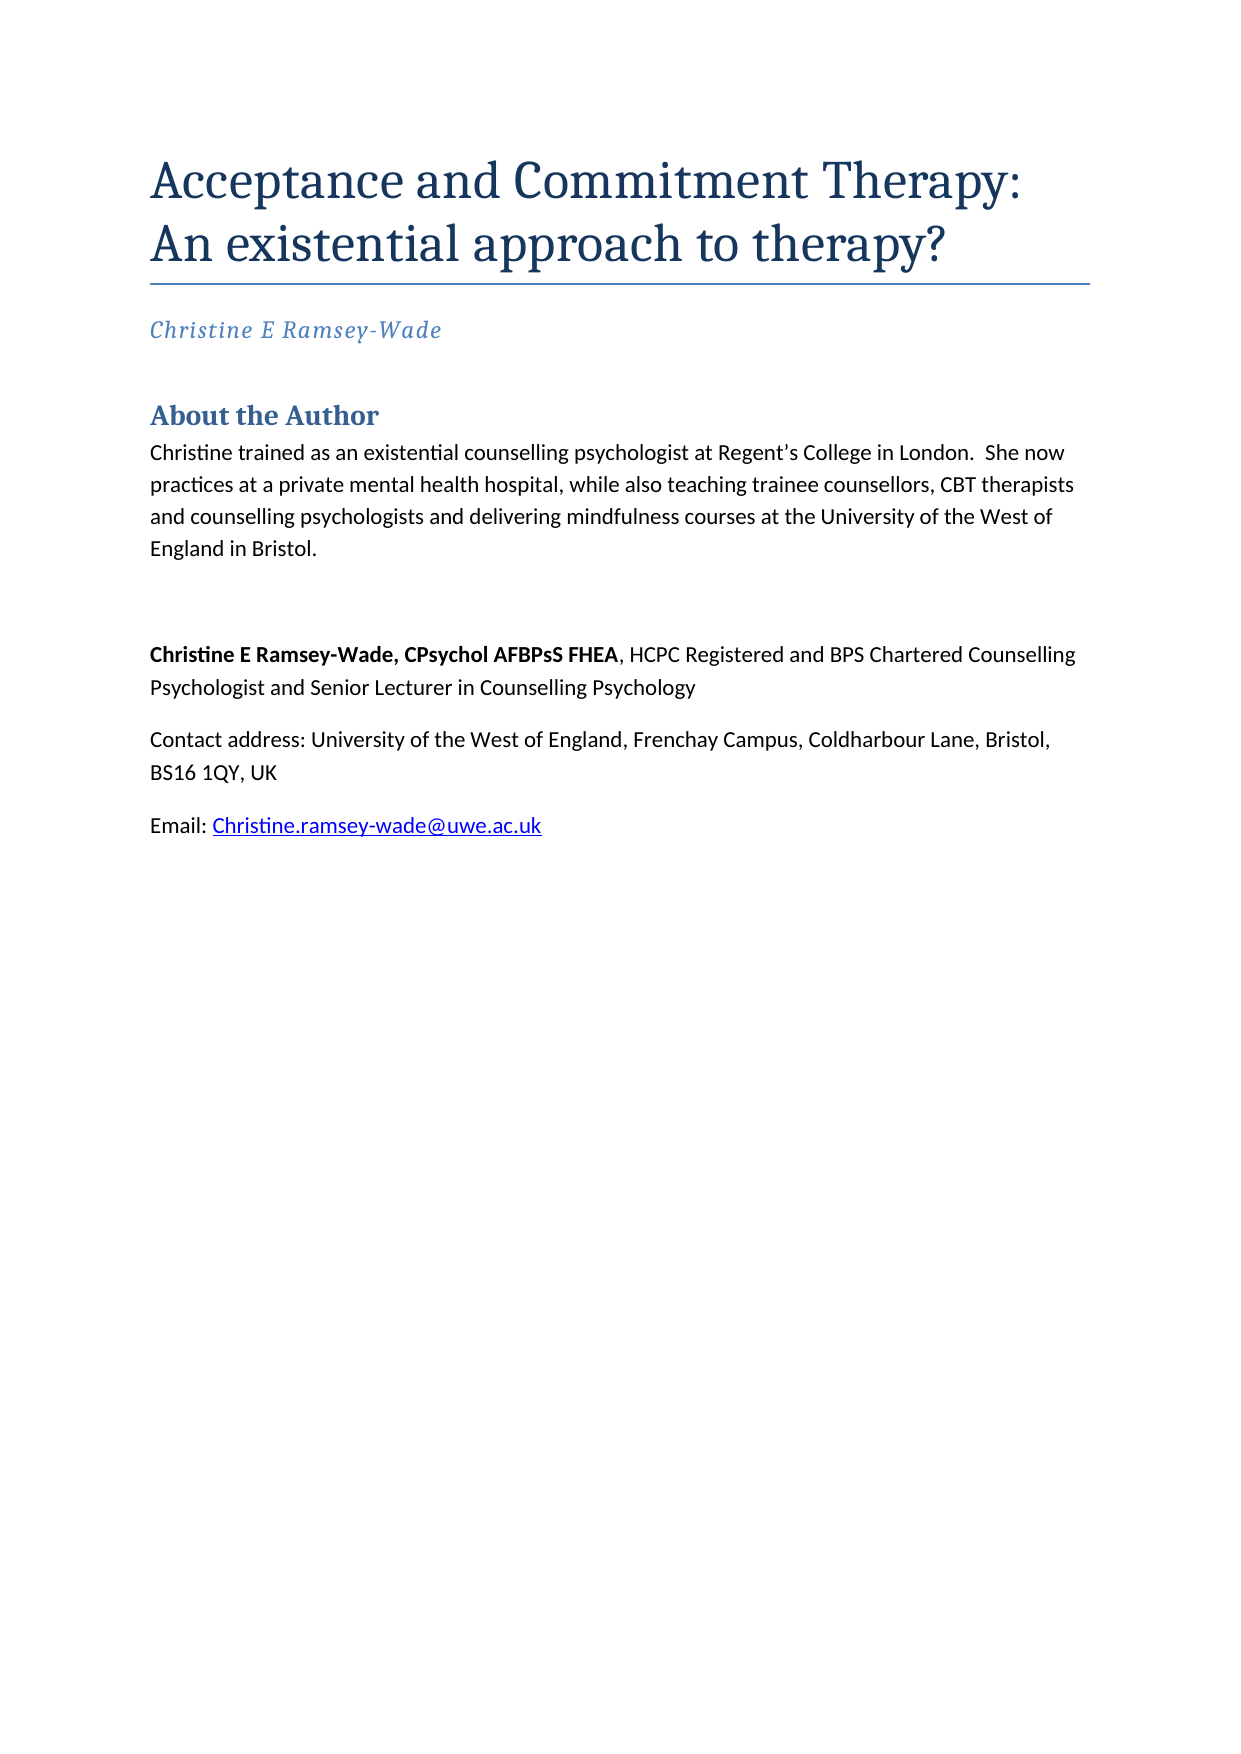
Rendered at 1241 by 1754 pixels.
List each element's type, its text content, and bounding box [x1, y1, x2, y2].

title Acceptance and Commitment Therapy: An existential approach to therapy? [150, 150, 1090, 283]
subtitle Christine E Ramsey-Wade [150, 316, 1090, 345]
text Email: Christine.ramsey-wade@uwe.ac.uk [150, 811, 1090, 839]
text Christine E Ramsey-Wade, CPsychol AFBPsS FHEA, HCPC Registered and BPS Chartered Counselling Psychologist and Senior Lecturer in Counselling Psychology [150, 640, 1090, 701]
subtitle About the Author [150, 399, 1090, 433]
text Christine trained as an existential counselling psychologist at Regent’s College in London. She now practices at a private mental health hospital, while also teaching trainee counsellors, CBT therapists and counselling psychologists and delivering mindfulness courses at the University of the West of England in Bristol. [150, 438, 1090, 562]
text Contact address: University of the West of England, Frenchay Campus, Coldharbour Lane, Bristol, BS16 1QY, UK [150, 726, 1090, 786]
